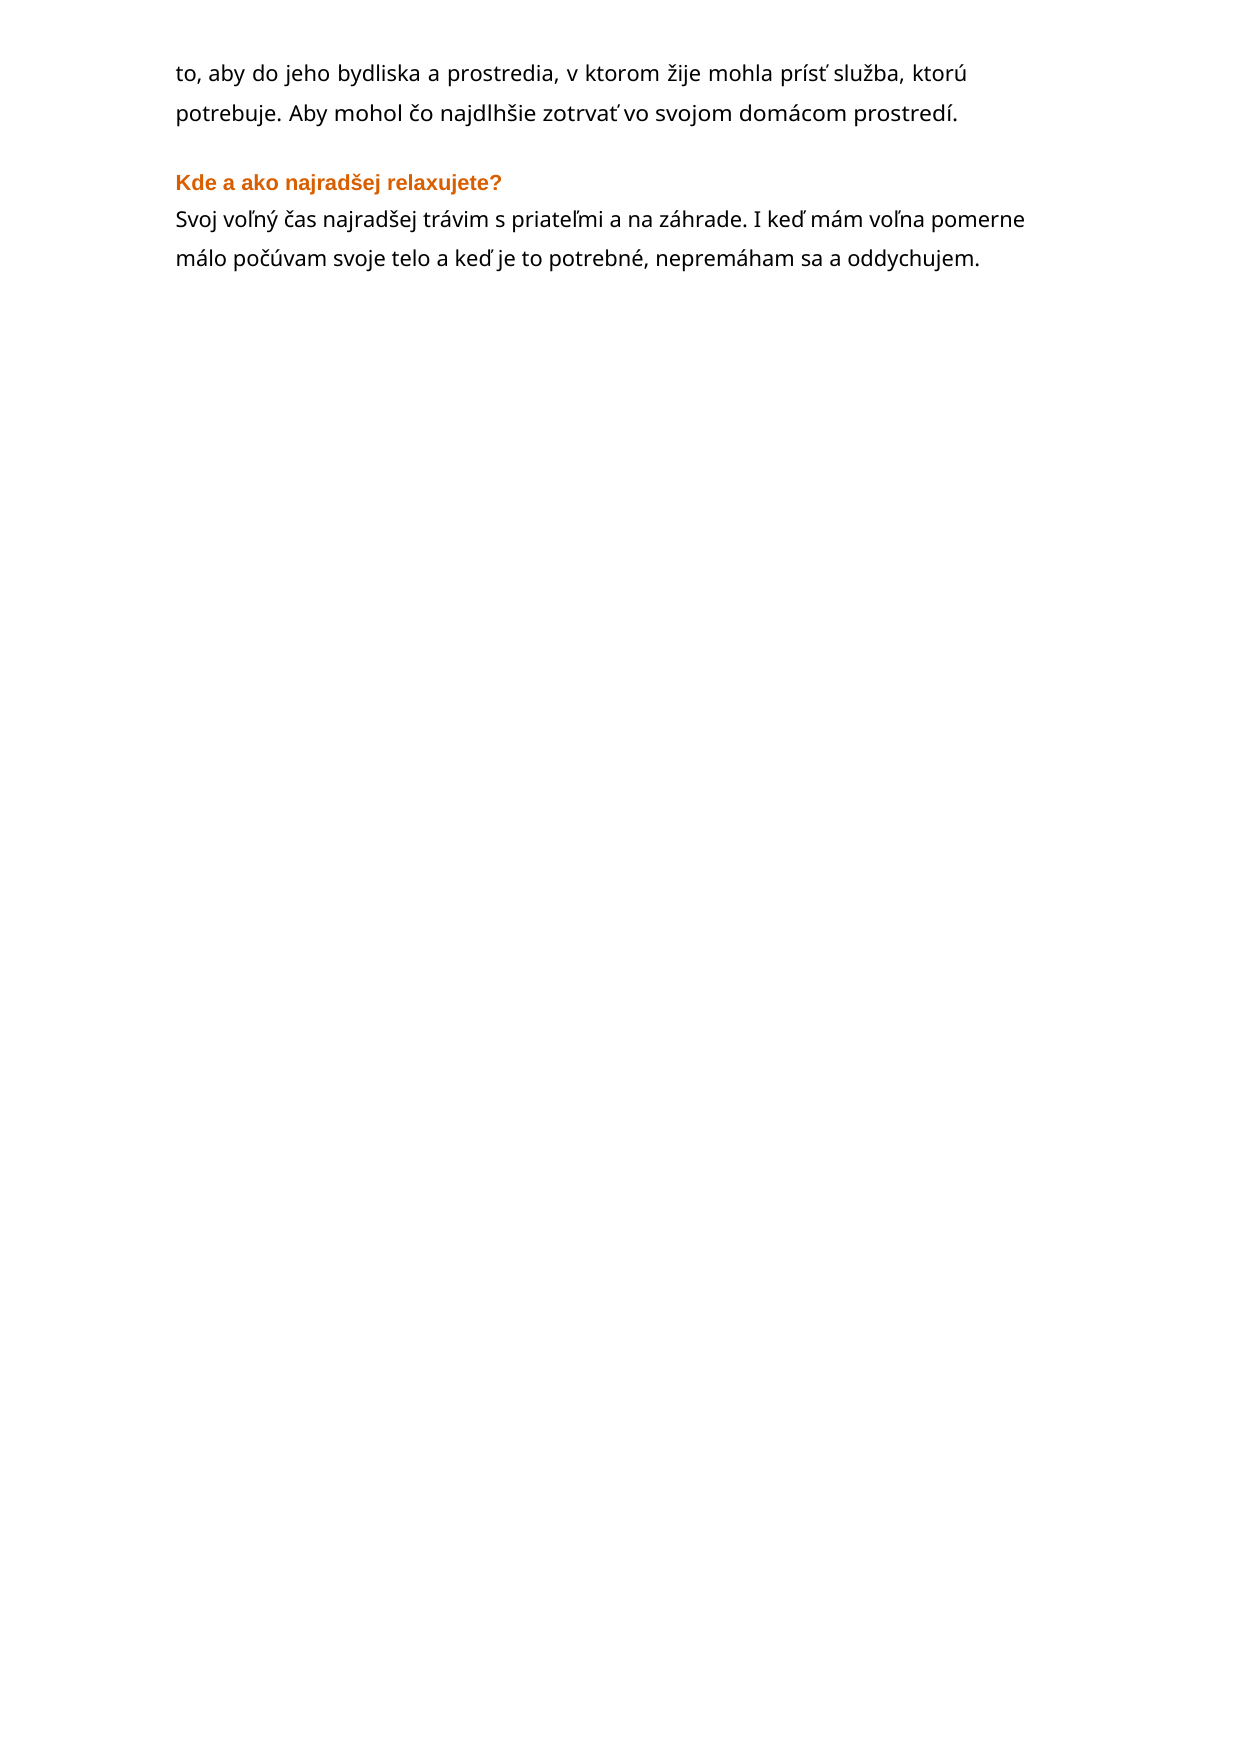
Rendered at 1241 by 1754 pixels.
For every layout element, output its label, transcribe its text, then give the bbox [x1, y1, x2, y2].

text Svoj voľný čas najradšej trávim s priateľmi a na záhrade. I keď mám voľna pomerne málo počúvam svoje telo a keď je to potrebné, nepremáham sa a oddychujem. [175, 203, 1051, 273]
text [175, 58, 1066, 128]
subtitle Kde a ako najradšej relaxujete? [175, 170, 1103, 196]
